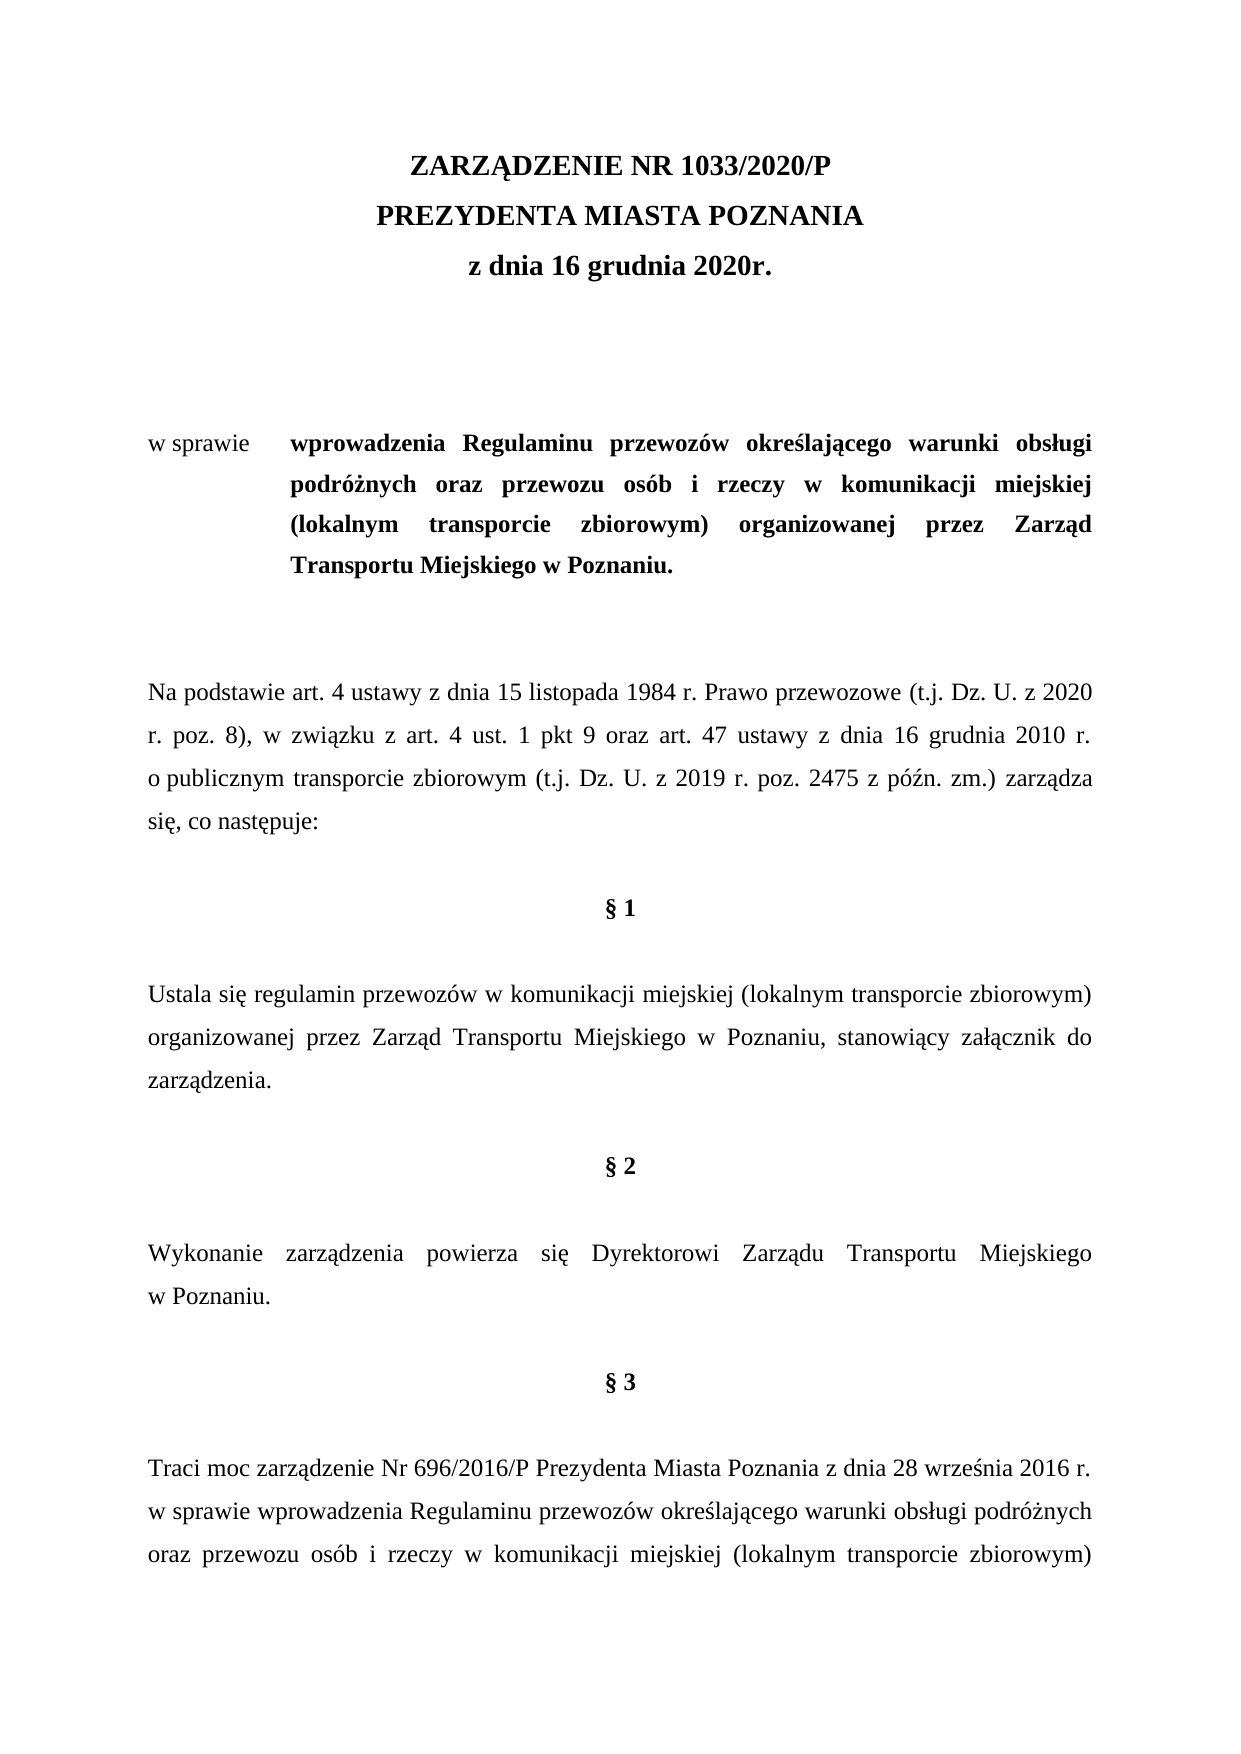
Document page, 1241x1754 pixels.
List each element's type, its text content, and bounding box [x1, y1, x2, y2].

subtitle PREZYDENTA MIASTA POZNANIA [148, 198, 1093, 231]
text § 1 [148, 893, 1093, 921]
text Wykonanie zarządzenia powierza się Dyrektorowi Zarządu Transportu Miejskiego w Poznaniu. [148, 1238, 1093, 1309]
table_header wprowadzenia Regulaminu przewozów określającego warunki obsługi podróżnych oraz przewozu osób i rzeczy w komunikacji miejskiej (lokalnym transporcie zbiorowym) organizowanej przez Zarząd Transportu Miejskiego w Poznaniu. [279, 428, 1104, 591]
subtitle ZARZĄDZENIE NR [148, 148, 1093, 181]
text Ustala się regulamin przewozów w komunikacji miejskiej (lokalnym transporcie zbiorowym) organizowanej przez Zarząd Transportu Miejskiego w Poznaniu, stanowiący załącznik do zarządzenia. [148, 979, 1093, 1094]
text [148, 1453, 1093, 1568]
text § 3 [148, 1367, 1093, 1396]
table_header w sprawie [136, 428, 279, 591]
text Na podstawie art. 4 ustawy z dnia 15 listopada 1984 r. Prawo przewozowe (t.j. Dz. U. z 2020 r. poz. 8), w związku z art. 4 ust. 1 pkt 9 oraz art. 47 ustawy z dnia 16 grudnia 2010 r. o publicznym transporcie zbiorowym (t.j. Dz. U. z 2019 r. poz. 2475 z późn. zm.) zarządza się, co następuje: [148, 677, 1093, 835]
text § 2 [148, 1151, 1093, 1180]
text z dnia 16 grudnia 2020r. [148, 248, 1093, 282]
